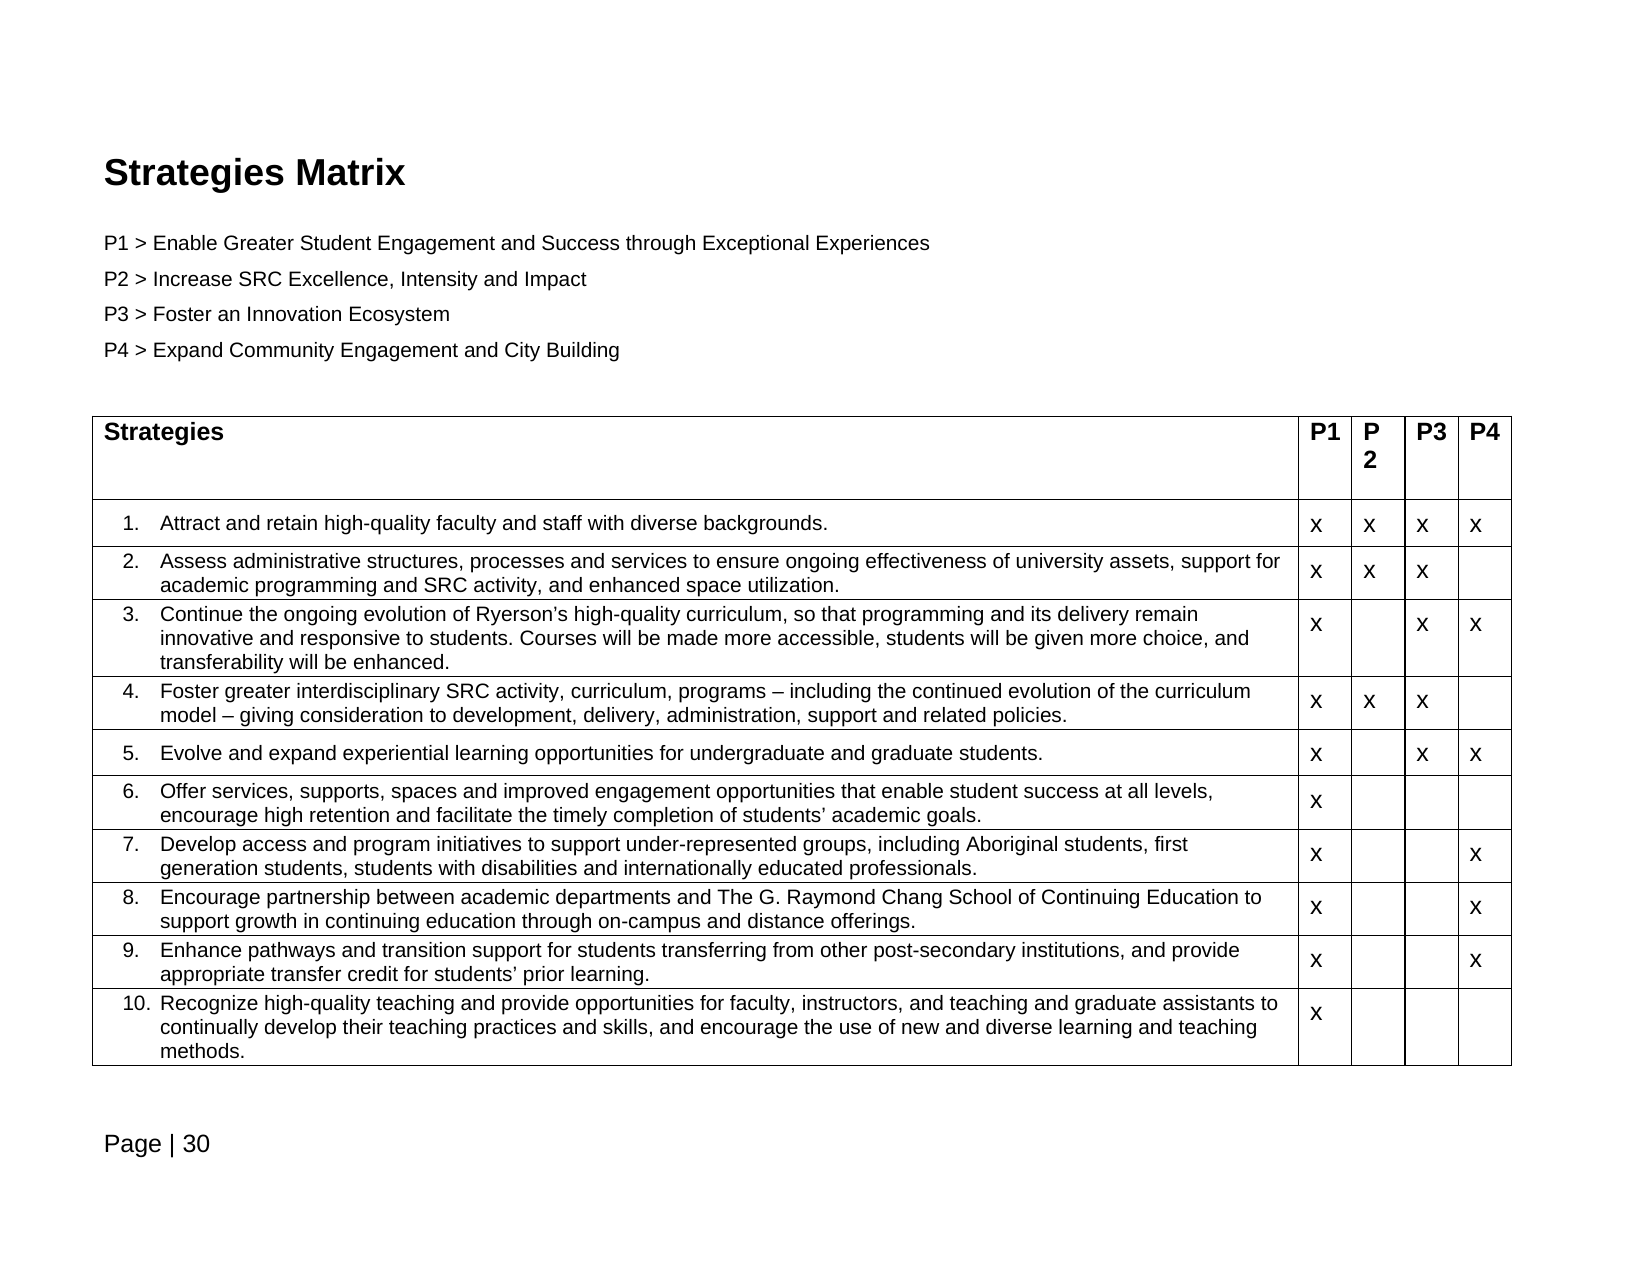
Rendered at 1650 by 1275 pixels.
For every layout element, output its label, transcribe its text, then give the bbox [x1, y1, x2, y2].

table_cell x [1459, 600, 1511, 676]
table_cell x [1459, 936, 1511, 988]
table_cell [1459, 989, 1511, 1065]
text P2 > Increase SRC Excellence, Intensity and Impact [103, 266, 1500, 290]
table_cell [1406, 830, 1458, 882]
table_cell Assess administrative structures, processes and services to ensure ongoing effectiveness of university assets, support for academic programming and SRC activity, and enhanced space utilization. [93, 547, 1298, 599]
table_cell [1352, 730, 1404, 775]
table_cell x [1406, 730, 1458, 775]
table_cell x [1299, 883, 1351, 935]
subtitle Strategies Matrix [103, 150, 1500, 193]
table_cell x [1299, 730, 1351, 775]
table_cell [1459, 547, 1511, 599]
table_cell Recognize high-quality teaching and provide opportunities for faculty, instructors, and teaching and graduate assistants to continually develop their teaching practices and skills, and encourage the use of new and diverse learning and teaching methods. [93, 989, 1298, 1065]
table_header P3 [1406, 417, 1458, 499]
table_cell x [1299, 830, 1351, 882]
text P4 > Expand Community Engagement and City Building [103, 338, 1500, 362]
table_cell x [1459, 500, 1511, 546]
table_cell x [1352, 547, 1404, 599]
table_header P1 [1299, 417, 1351, 499]
table_header Strategies [93, 417, 1298, 499]
table_cell [1406, 989, 1458, 1065]
table_cell [1352, 830, 1404, 882]
table_cell x [1299, 989, 1351, 1065]
table_cell Foster greater interdisciplinary SRC activity, curriculum, programs – including the continued evolution of the curriculum model – giving consideration to development, delivery, administration, support and related policies. [93, 677, 1298, 729]
table_cell x [1299, 600, 1351, 676]
table_cell [1406, 936, 1458, 988]
table_cell Enhance pathways and transition support for students transferring from other post-secondary institutions, and provide appropriate transfer credit for students’ prior learning. [93, 936, 1298, 988]
table_cell x [1299, 776, 1351, 828]
table_cell x [1299, 547, 1351, 599]
table_cell x [1299, 936, 1351, 988]
table_cell x [1406, 547, 1458, 599]
table_cell Offer services, supports, spaces and improved engagement opportunities that enable student success at all levels, encourage high retention and facilitate the timely completion of students’ academic goals. [93, 776, 1298, 828]
table_cell [1406, 883, 1458, 935]
table_cell [1352, 600, 1404, 676]
table_header P2 [1352, 417, 1404, 499]
table_cell Evolve and expand experiential learning opportunities for undergraduate and graduate students. [93, 730, 1298, 775]
table_cell Encourage partnership between academic departments and The G. Raymond Chang School of Continuing Education to support growth in continuing education through on-campus and distance offerings. [93, 883, 1298, 935]
text P1 > Enable Greater Student Engagement and Success through Exceptional Experiences [103, 231, 1500, 254]
table_cell x [1459, 730, 1511, 775]
table_cell [1459, 677, 1511, 729]
table_cell Develop access and program initiatives to support under-represented groups, including Aboriginal students, first generation students, students with disabilities and internationally educated professionals. [93, 830, 1298, 882]
table_cell x [1352, 500, 1404, 546]
table_cell [1352, 776, 1404, 828]
table_cell x [1406, 500, 1458, 546]
table_cell x [1406, 600, 1458, 676]
text P3 > Foster an Innovation Ecosystem [103, 302, 1500, 326]
table_cell x [1299, 500, 1351, 546]
table_cell x [1406, 677, 1458, 729]
table_cell [1352, 883, 1404, 935]
table_cell [1406, 776, 1458, 828]
table_cell x [1299, 677, 1351, 729]
table_cell [1459, 776, 1511, 828]
table_header P4 [1459, 417, 1511, 499]
table_cell x [1352, 677, 1404, 729]
table_cell [1352, 936, 1404, 988]
table_cell [1352, 989, 1404, 1065]
table_cell x [1459, 883, 1511, 935]
table_cell Attract and retain high-quality faculty and staff with diverse backgrounds. [93, 500, 1298, 546]
table_cell x [1459, 830, 1511, 882]
table_cell Continue the ongoing evolution of Ryerson’s high-quality curriculum, so that programming and its delivery remain innovative and responsive to students. Courses will be made more accessible, students will be given more choice, and transferability will be enhanced. [93, 600, 1298, 676]
